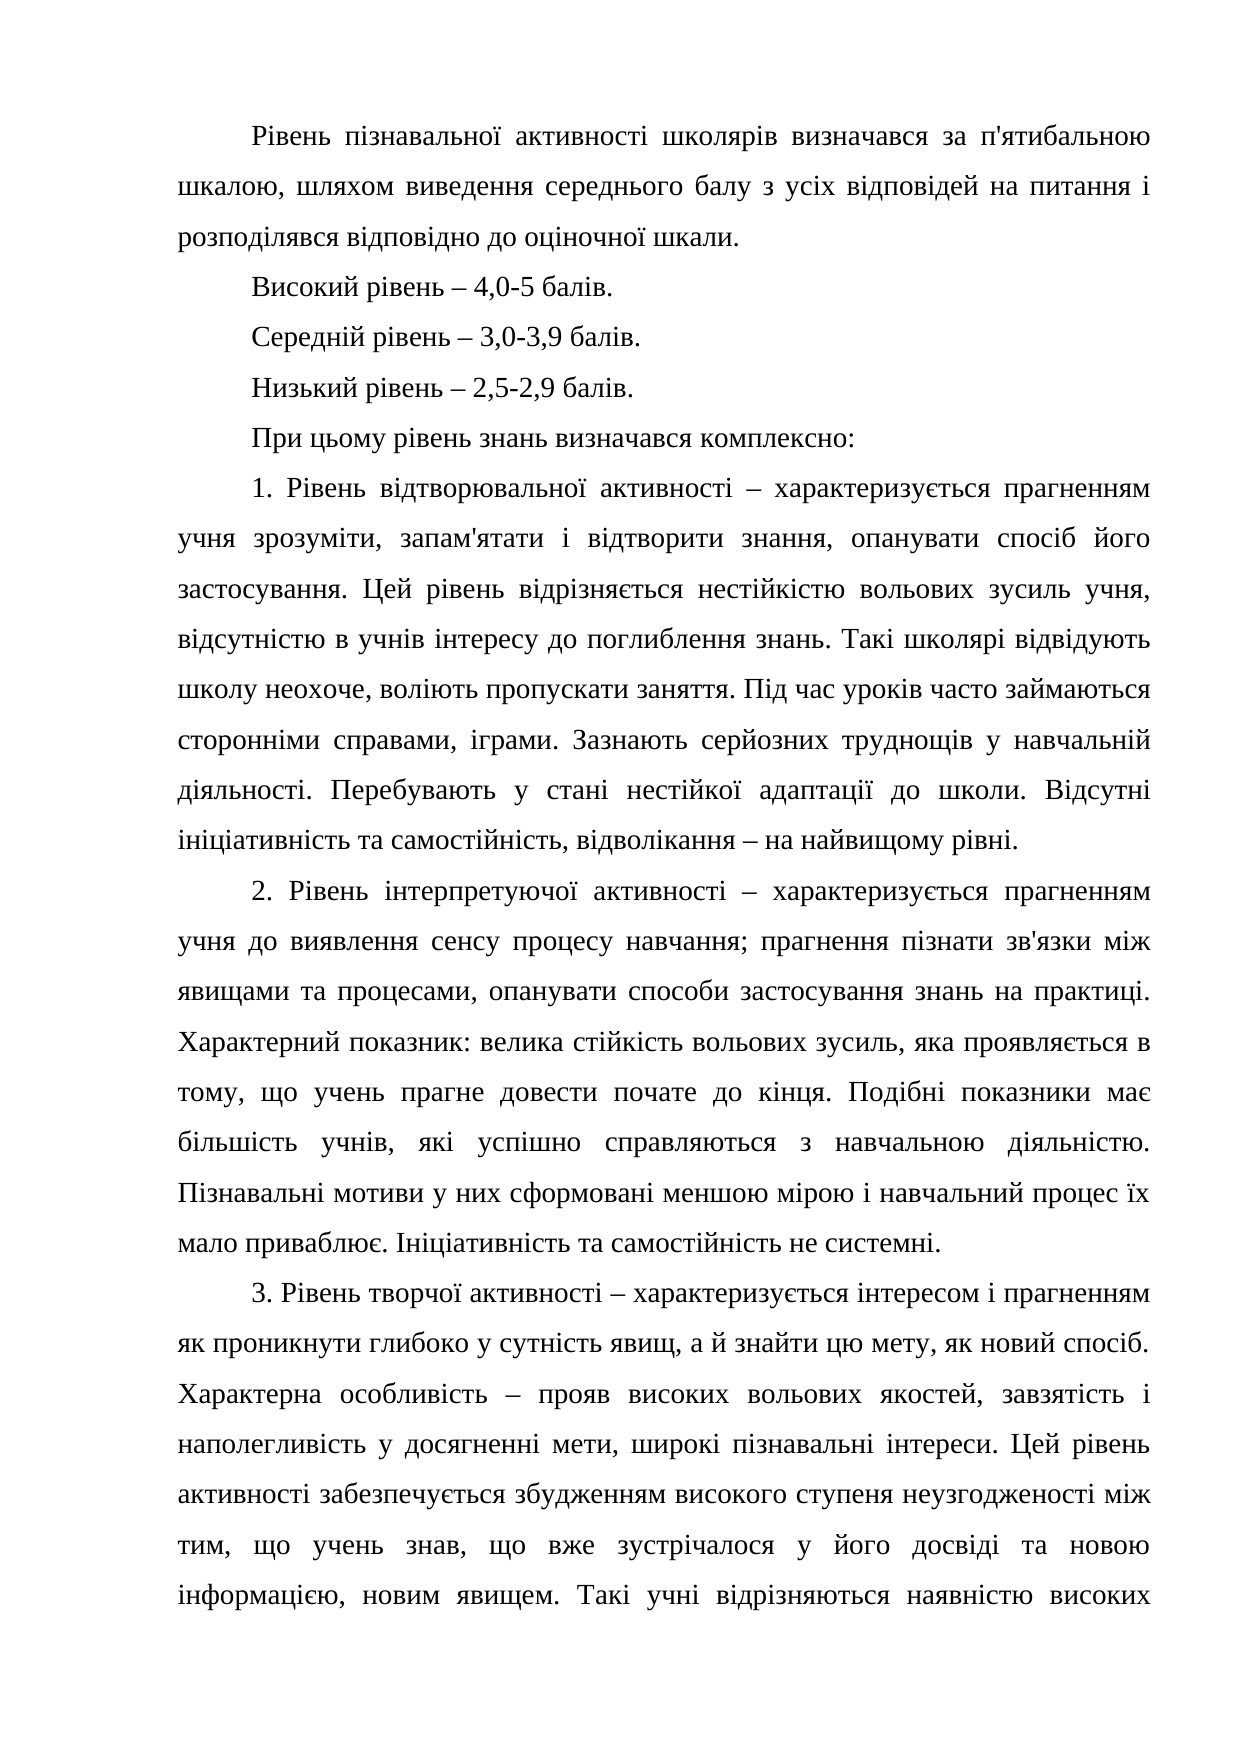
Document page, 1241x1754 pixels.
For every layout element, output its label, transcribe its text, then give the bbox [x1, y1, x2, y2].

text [177, 1275, 1152, 1611]
text 1. Рівень відтворювальної активності – характеризується прагненням учня зрозуміти, запам'ятати і відтворити знання, опанувати спосіб його застосування. Цей рівень відрізняється нестійкістю вольових зусиль учня, відсутністю в учнів інтересу до поглиблення знань. Такі школярі відвідують школу неохоче, воліють пропускати заняття. Під час уроків часто займаються сторонніми справами, іграми. Зазнають серйозних труднощів у навчальній діяльності. Перебувають у стані нестійкої адаптації до школи. Відсутні ініціативність та самостійність, відволікання – на найвищому рівні. [177, 470, 1152, 856]
text Високий рівень – 4,0-5 балів. [177, 269, 1152, 303]
text При цьому рівень знань визначався комплексно: [177, 420, 1152, 453]
text Середній рівень – 3,0-3,9 балів. [177, 319, 1152, 353]
text Рівень пізнавальної активності школярів визначався за п'ятибальною шкалою, шляхом виведення середнього балу з усіх відповідей на питання і розподілявся відповідно до оціночної шкали. [177, 118, 1152, 252]
text Низький рівень – 2,5-2,9 балів. [177, 370, 1152, 403]
text 2. Рівень інтерпретуючої активності – характеризується прагненням учня до виявлення сенсу процесу навчання; прагнення пізнати зв'язки між явищами та процесами, опанувати способи застосування знань на практиці. Характерний показник: велика стійкість вольових зусиль, яка проявляється в тому, що учень прагне довести почате до кінця. Подібні показники має більшість учнів, які успішно справляються з навчальною діяльністю. Пізнавальні мотиви у них сформовані меншою мірою і навчальний процес їх мало приваблює. Ініціативність та самостійність не системні. [177, 873, 1152, 1258]
